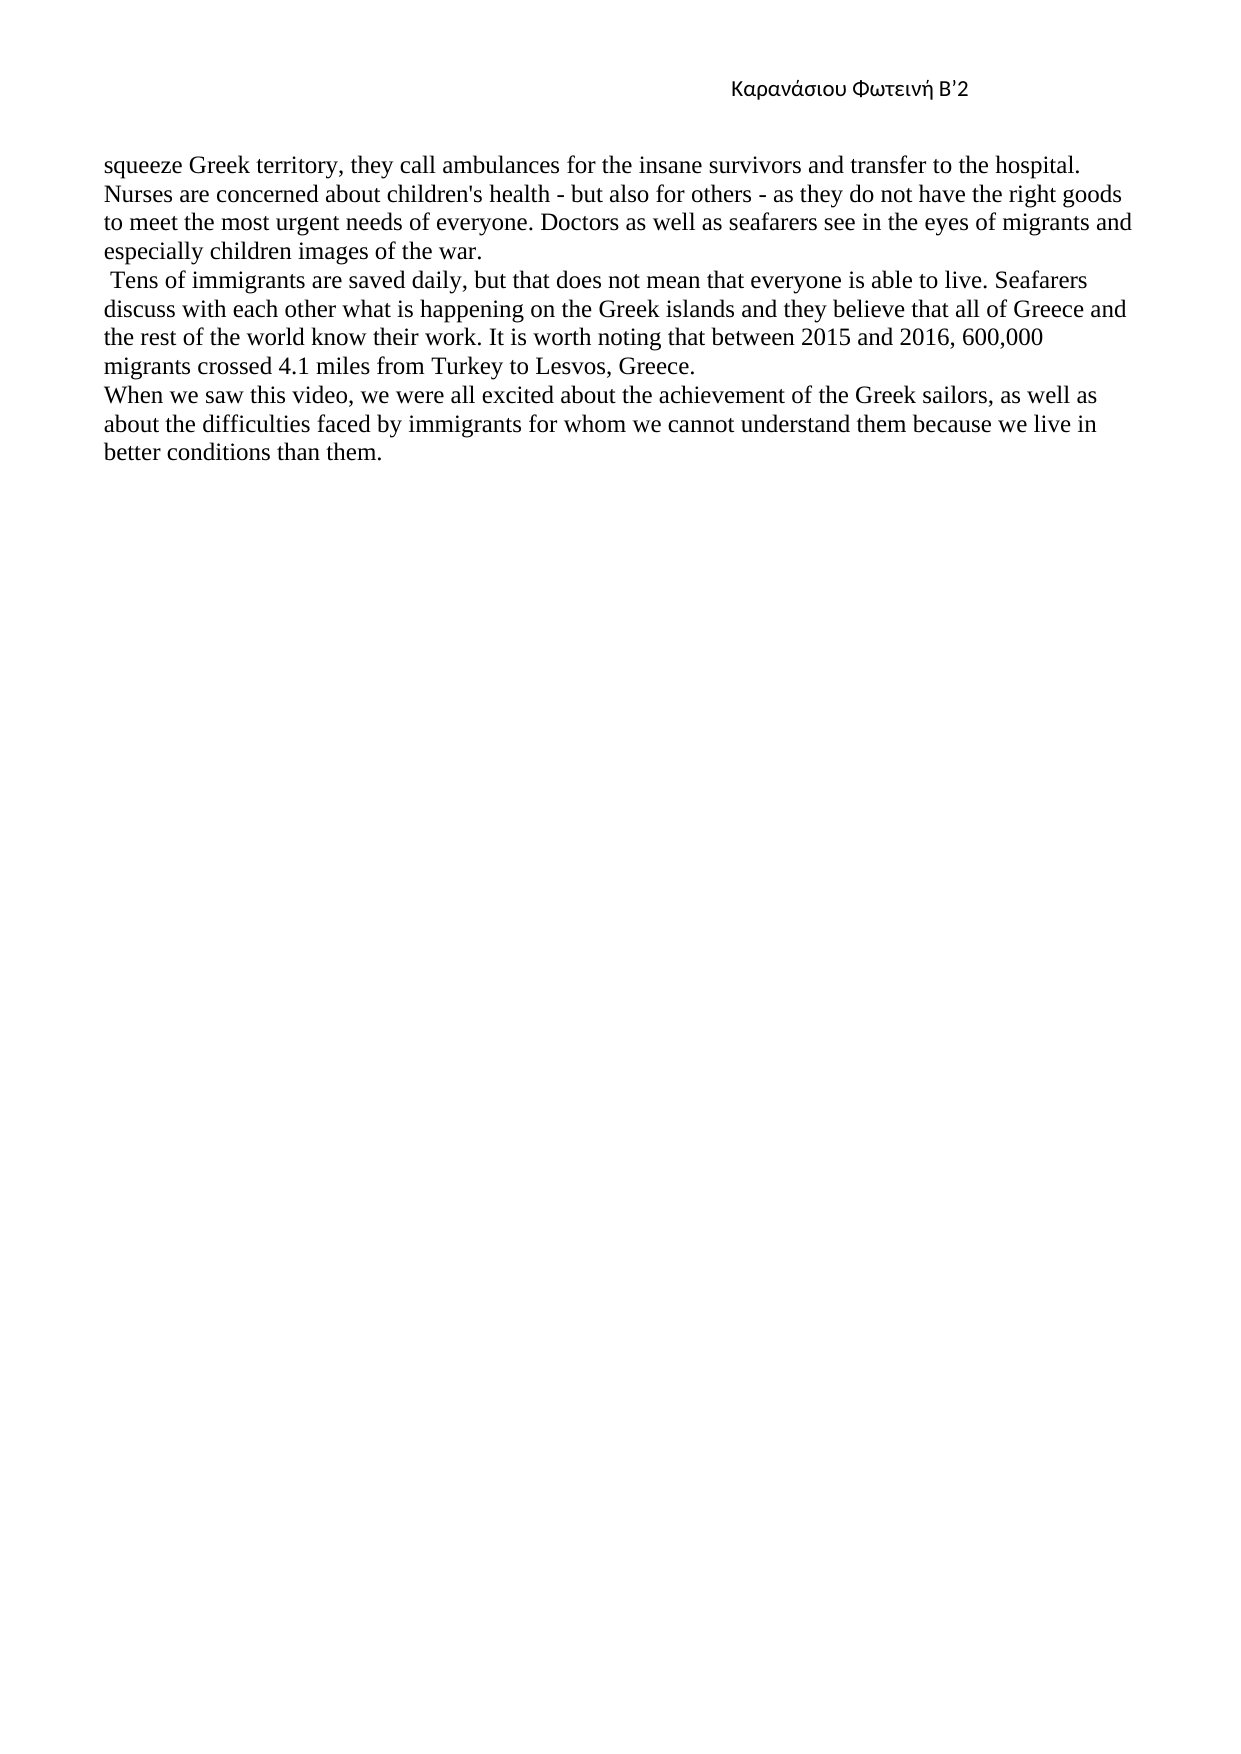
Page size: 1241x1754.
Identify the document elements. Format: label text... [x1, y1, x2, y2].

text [103, 150, 1137, 265]
text Tens of immigrants are saved daily, but that does not mean that everyone is able to live. Seafarers discuss with each other what is happening on the Greek islands and they believe that all of Greece and the rest of the world know their work. It is worth noting that between 2015 and 2016, 600,000 migrants crossed 4.1 miles from Turkey to Lesvos, Greece. [103, 265, 1137, 380]
text When we saw this video, we were all excited about the achievement of the Greek sailors, as well as about the difficulties faced by immigrants for whom we cannot understand them because we live in better conditions than them. [103, 380, 1137, 466]
